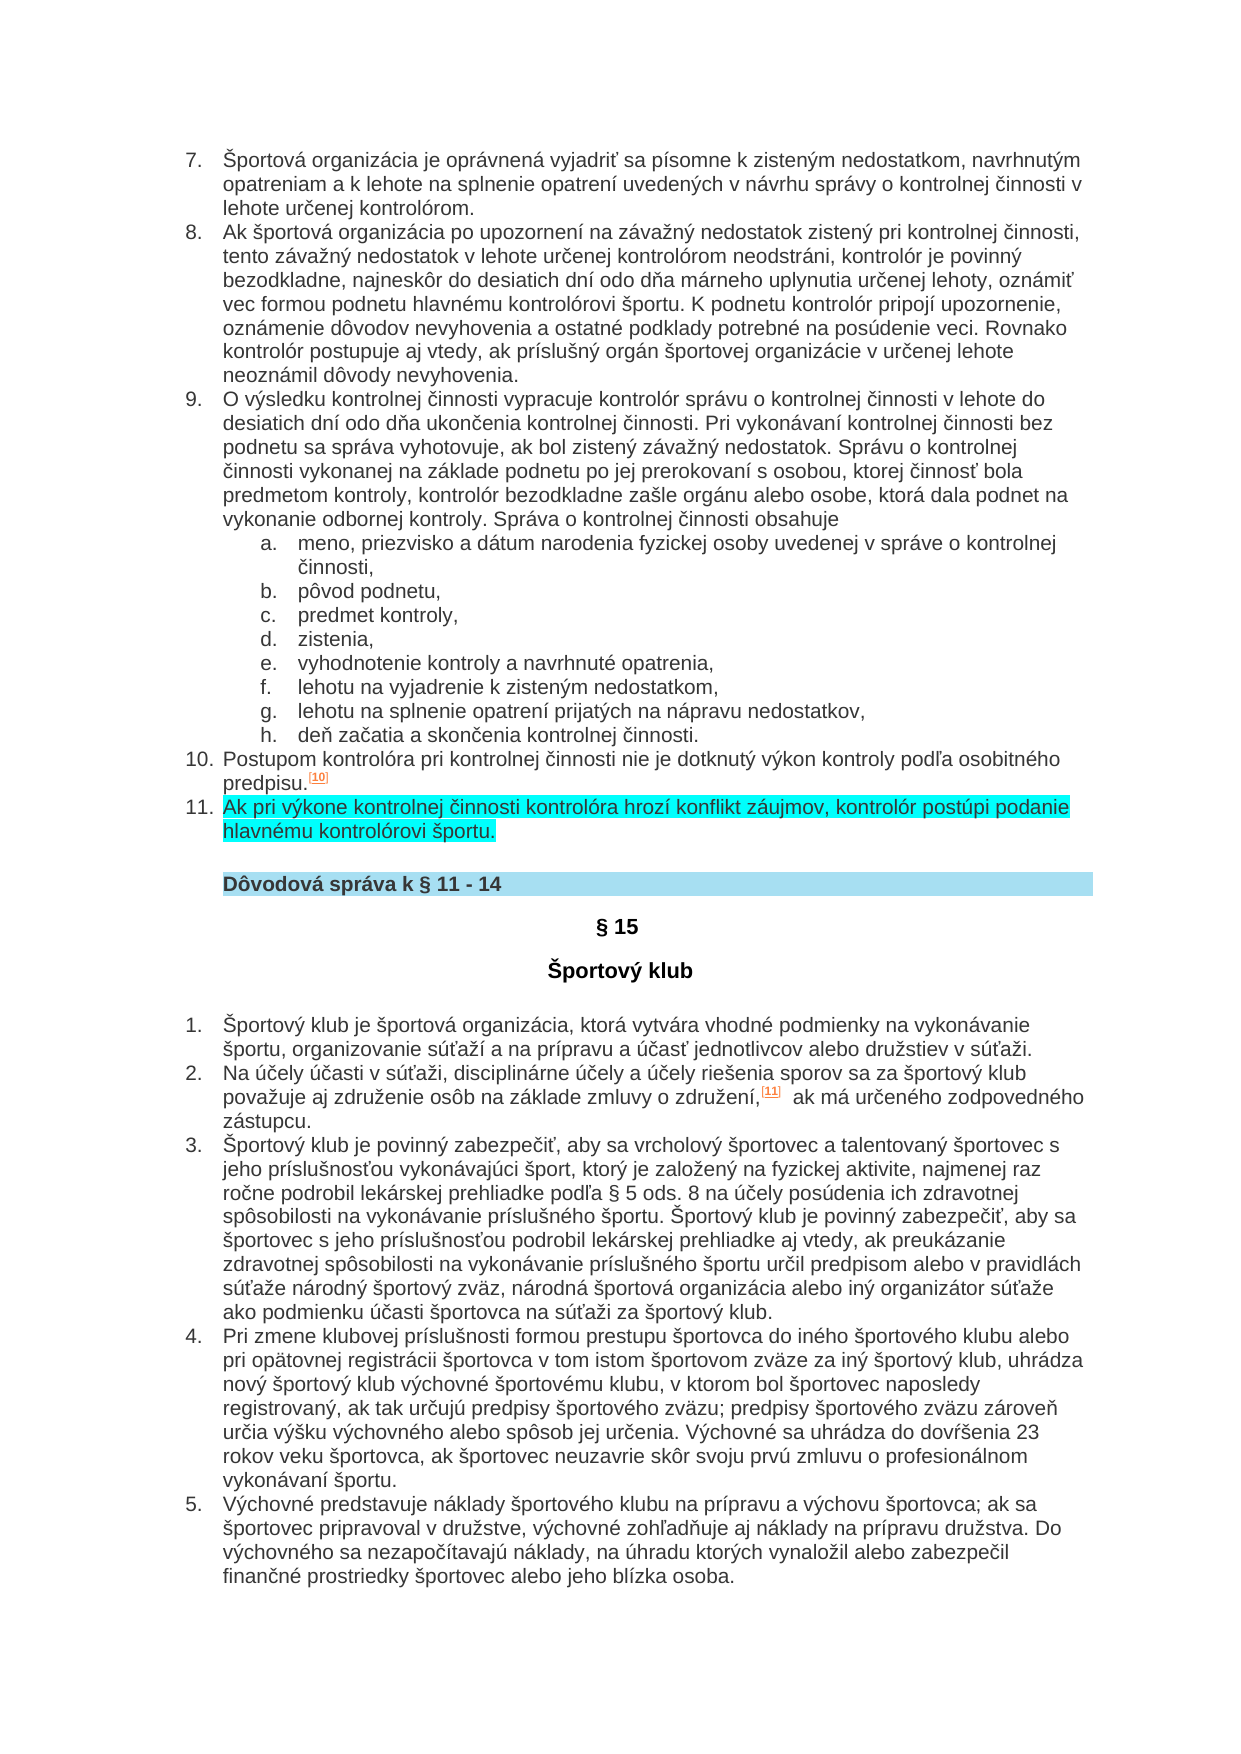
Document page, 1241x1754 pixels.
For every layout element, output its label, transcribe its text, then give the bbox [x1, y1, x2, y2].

list lehotu na vyjadrenie k zisteným nedostatkom, [260, 675, 1093, 699]
list Na účely účasti v súťaži, disciplinárne účely a účely riešenia sporov sa za športový klub považuje aj združenie osôb na základe zmluvy o združení,[11] ak má určeného zodpovedného zástupcu. [185, 1061, 1093, 1132]
list deň začatia a skončenia kontrolnej činnosti. [260, 723, 1093, 747]
text § 15 [148, 914, 1093, 939]
list pôvod podnetu, [260, 579, 1093, 603]
list Ak športová organizácia po upozornení na závažný nedostatok zistený pri kontrolnej činnosti, tento závažný nedostatok v lehote určenej kontrolórom neodstráni, kontrolór je povinný bezodkladne, najneskôr do desiatich dní odo dňa márneho uplynutia určenej lehoty, oznámiť vec formou podnetu hlavnému kontrolórovi športu. K podnetu kontrolór pripojí upozornenie, oznámenie dôvodov nevyhovenia a ostatné podklady potrebné na posúdenie veci. Rovnako kontrolór postupuje aj vtedy, ak príslušný orgán športovej organizácie v určenej lehote neoznámil dôvody nevyhovenia. [185, 219, 1093, 387]
list Pri zmene klubovej príslušnosti formou prestupu športovca do iného športového klubu alebo pri opätovnej registrácii športovca v tom istom športovom zväze za iný športový klub, uhrádza nový športový klub výchovné športovému klubu, v ktorom bol športovec naposledy registrovaný, ak tak určujú predpisy športového zväzu; predpisy športového zväzu zároveň určia výšku výchovného alebo spôsob jej určenia. Výchovné sa uhrádza do dovŕšenia 23 rokov veku športovca, ak športovec neuzavrie skôr svoju prvú zmluvu o profesionálnom vykonávaní športu. [185, 1324, 1093, 1492]
list Výchovné predstavuje náklady športového klubu na prípravu a výchovu športovca; ak sa športovec pripravoval v družstve, výchovné zohľadňuje aj náklady na prípravu družstva. Do výchovného sa nezapočítavajú náklady, na úhradu ktorých vynaložil alebo zabezpečil finančné prostriedky športovec alebo jeho blízka osoba. [185, 1492, 1093, 1588]
list predmet kontroly, [260, 603, 1093, 627]
list lehotu na splnenie opatrení prijatých na nápravu nedostatkov, [260, 699, 1093, 723]
list Športový klub je športová organizácia, ktorá vytvára vhodné podmienky na vykonávanie športu, organizovanie súťaží a na prípravu a účasť jednotlivcov alebo družstiev v súťaži. [185, 1013, 1093, 1061]
text Dôvodová správa k § 11 - 14 [223, 872, 1093, 896]
list Športový klub je povinný zabezpečiť, aby sa vrcholový športovec a talentovaný športovec s jeho príslušnosťou vykonávajúci šport, ktorý je založený na fyzickej aktivite, najmenej raz ročne podrobil lekárskej prehliadke podľa § 5 ods. 8 na účely posúdenia ich zdravotnej spôsobilosti na vykonávanie príslušného športu. Športový klub je povinný zabezpečiť, aby sa športovec s jeho príslušnosťou podrobil lekárskej prehliadke aj vtedy, ak preukázanie zdravotnej spôsobilosti na vykonávanie príslušného športu určil predpisom alebo v pravidlách súťaže národný športový zväz, národná športová organizácia alebo iný organizátor súťaže ako podmienku účasti športovca na súťaži za športový klub. [185, 1132, 1093, 1324]
list vyhodnotenie kontroly a navrhnuté opatrenia, [260, 651, 1093, 675]
text Športový klub [148, 958, 1093, 983]
list Postupom kontrolóra pri kontrolnej činnosti nie je dotknutý výkon kontroly podľa osobitného predpisu.[10] [185, 747, 1093, 794]
list Ak pri výkone kontrolnej činnosti kontrolóra hrozí konflikt záujmov, kontrolór postúpi podanie hlavnému kontrolórovi športu. [185, 794, 1093, 842]
list O výsledku kontrolnej činnosti vypracuje kontrolór správu o kontrolnej činnosti v lehote do desiatich dní odo dňa ukončenia kontrolnej činnosti. Pri vykonávaní kontrolnej činnosti bez podnetu sa správa vyhotovuje, ak bol zistený závažný nedostatok. Správu o kontrolnej činnosti vykonanej na základe podnetu po jej prerokovaní s osobou, ktorej činnosť bola predmetom kontroly, kontrolór bezodkladne zašle orgánu alebo osobe, ktorá dala podnet na vykonanie odbornej kontroly. Správa o kontrolnej činnosti obsahuje [185, 387, 1093, 531]
list zistenia, [260, 627, 1093, 651]
list Športová organizácia je oprávnená vyjadriť sa písomne k zisteným nedostatkom, navrhnutým opatreniam a k lehote na splnenie opatrení uvedených v návrhu správy o kontrolnej činnosti v lehote určenej kontrolórom. [185, 148, 1093, 219]
list meno, priezvisko a dátum narodenia fyzickej osoby uvedenej v správe o kontrolnej činnosti, [260, 531, 1093, 579]
